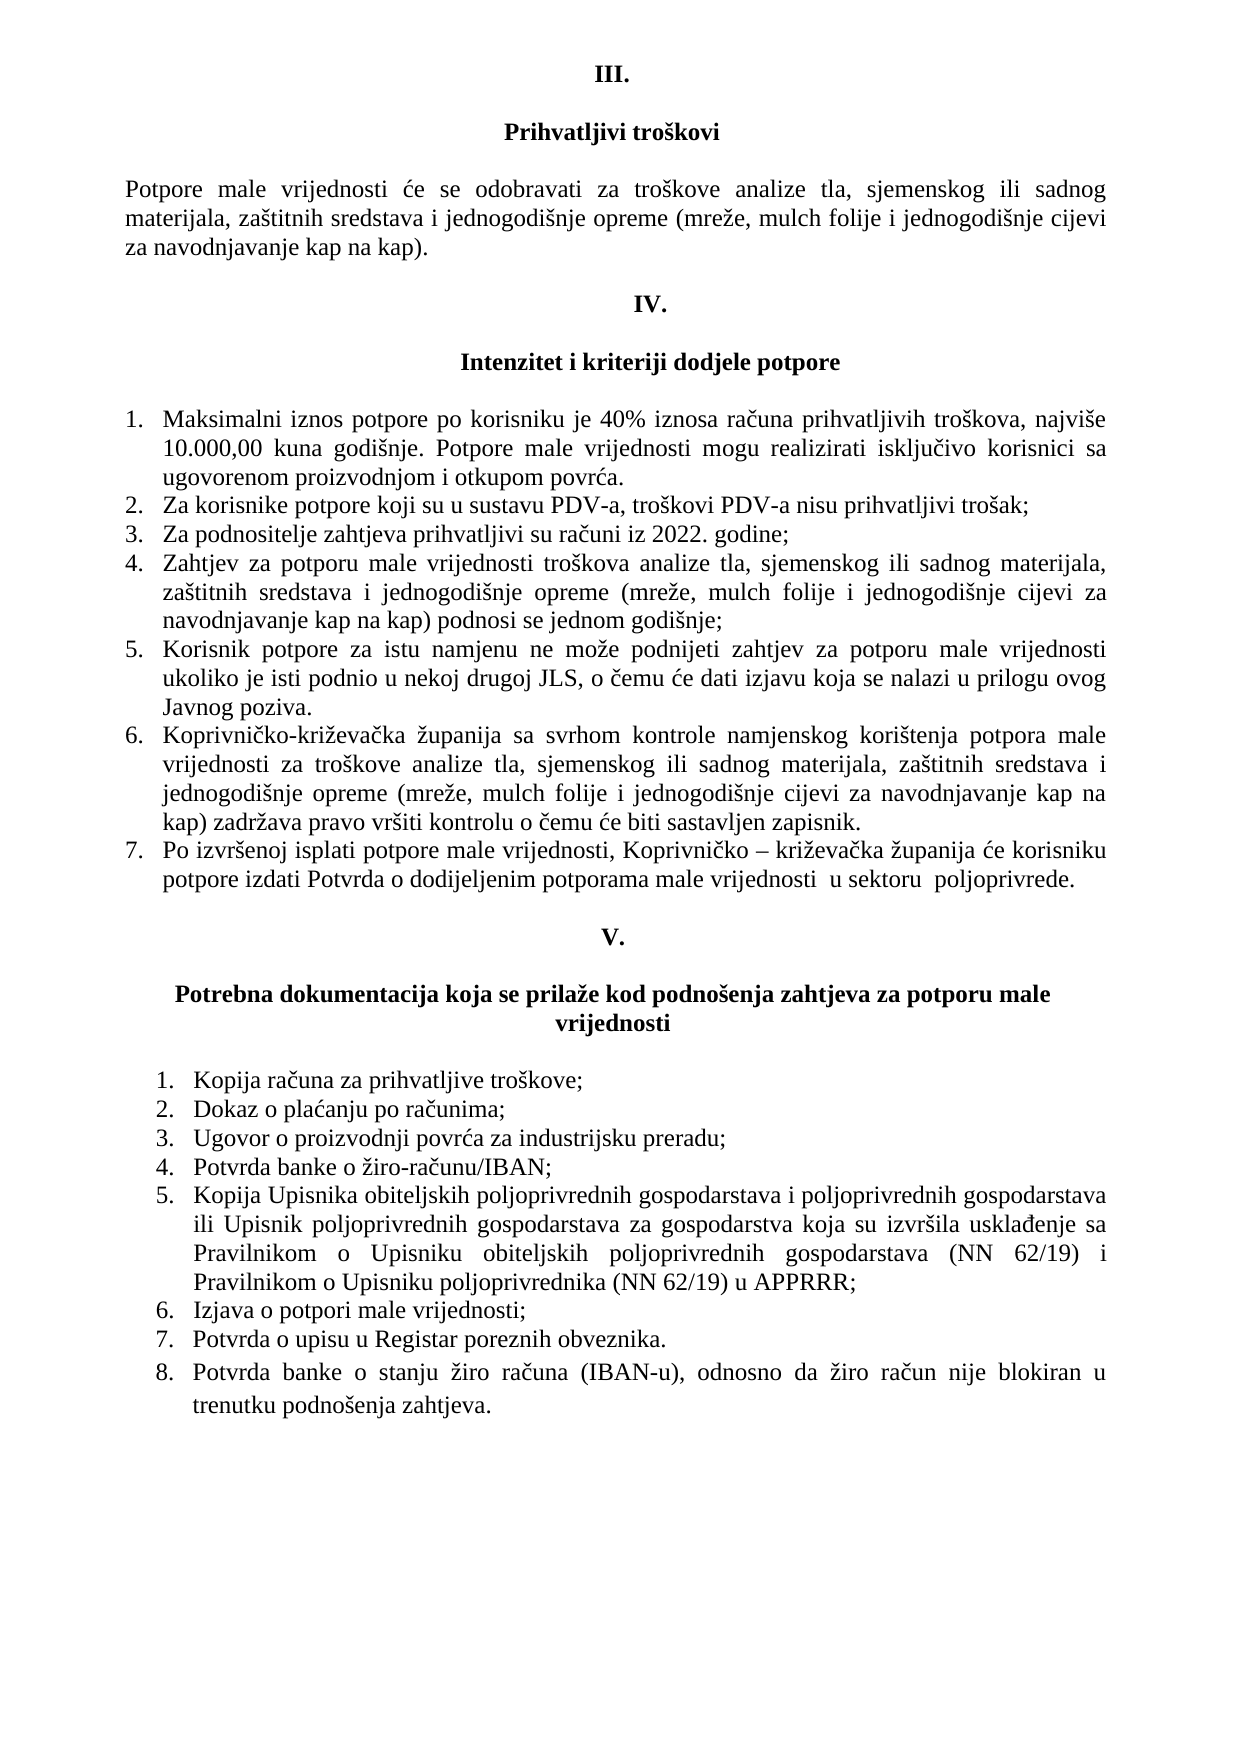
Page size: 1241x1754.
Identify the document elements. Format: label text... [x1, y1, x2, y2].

list Kopija Upisnika obiteljskih poljoprivrednih gospodarstava i poljoprivrednih gospodarstava ili Upisnik poljoprivrednih gospodarstava za gospodarstva koja su izvršila usklađenje sa Pravilnikom o Upisniku obiteljskih poljoprivrednih gospodarstava (NN 62/19) i Pravilnikom o Upisniku poljoprivrednika (NN 62/19) u APPRRR; [156, 1180, 1107, 1295]
list Kopija računa za prihvatljive troškove; [156, 1065, 1107, 1094]
list Potpore male vrijednosti će se odobravati za troškove analize tla, sjemenskog ili sadnog materijala, zaštitnih sredstava i jednogodišnje opreme (mreže, mulch folije i jednogodišnje cijevi za navodnjavanje kap na kap). [125, 174, 1107, 260]
list Maksimalni iznos potpore po korisniku je 40% iznosa računa prihvatljivih troškova, najviše 10.000,00 kuna godišnje. Potpore male vrijednosti mogu realizirati isključivo korisnici sa ugovorenom proizvodnjom i otkupom povrća. [125, 404, 1107, 490]
text Prihvatljivi troškovi [116, 117, 1107, 145]
text Potrebna dokumentacija koja se prilaže kod podnošenja zahtjeva za potporu male vrijednosti [118, 979, 1107, 1037]
list Izjava o potpori male vrijednosti; [156, 1295, 1107, 1324]
list Potvrda banke o stanju žiro računa (IBAN-u), odnosno da žiro račun nije blokiran u trenutku podnošenja zahtjeva. [155, 1357, 1107, 1419]
list Ugovor o proizvodnji povrća za industrijsku preradu; [156, 1123, 1107, 1152]
list Po izvršenoj isplati potpore male vrijednosti, Koprivničko – križevačka županija će korisniku potpore izdati Potvrda o dodijeljenim potporama male vrijednosti u sektoru poljoprivrede. [125, 835, 1107, 893]
list Potvrda banke o žiro-računu/IBAN; [156, 1152, 1107, 1180]
text V. [118, 922, 1107, 950]
list Za podnositelje zahtjeva prihvatljivi su računi iz 2022. godine; [125, 519, 1107, 548]
list Za korisnike potpore koji su u sustavu PDV-a, troškovi PDV-a nisu prihvatljivi trošak; [125, 490, 1107, 519]
list Intenzitet i kriteriji dodjele potpore [193, 347, 1107, 375]
list Zahtjev za potporu male vrijednosti troškova analize tla, sjemenskog ili sadnog materijala, zaštitnih sredstava i jednogodišnje opreme (mreže, mulch folije i jednogodišnje cijevi za navodnjavanje kap na kap) podnosi se jednom godišnje; [125, 548, 1107, 634]
list Korisnik potpore za istu namjenu ne može podnijeti zahtjev za potporu male vrijednosti ukoliko je isti podnio u nekoj drugoj JLS, o čemu će dati izjavu koja se nalazi u prilogu ovog Javnog poziva. [125, 634, 1107, 720]
list Koprivničko-križevačka županija sa svrhom kontrole namjenskog korištenja potpora male vrijednosti za troškove analize tla, sjemenskog ili sadnog materijala, zaštitnih sredstava i jednogodišnje opreme (mreže, mulch folije i jednogodišnje cijevi za navodnjavanje kap na kap) zadržava pravo vršiti kontrolu o čemu će biti sastavljen zapisnik. [125, 720, 1107, 835]
text III. [116, 59, 1107, 88]
list IV. [193, 289, 1107, 318]
list Dokaz o plaćanju po računima; [156, 1094, 1107, 1123]
list Potvrda o upisu u Registar poreznih obveznika. [155, 1324, 1107, 1353]
